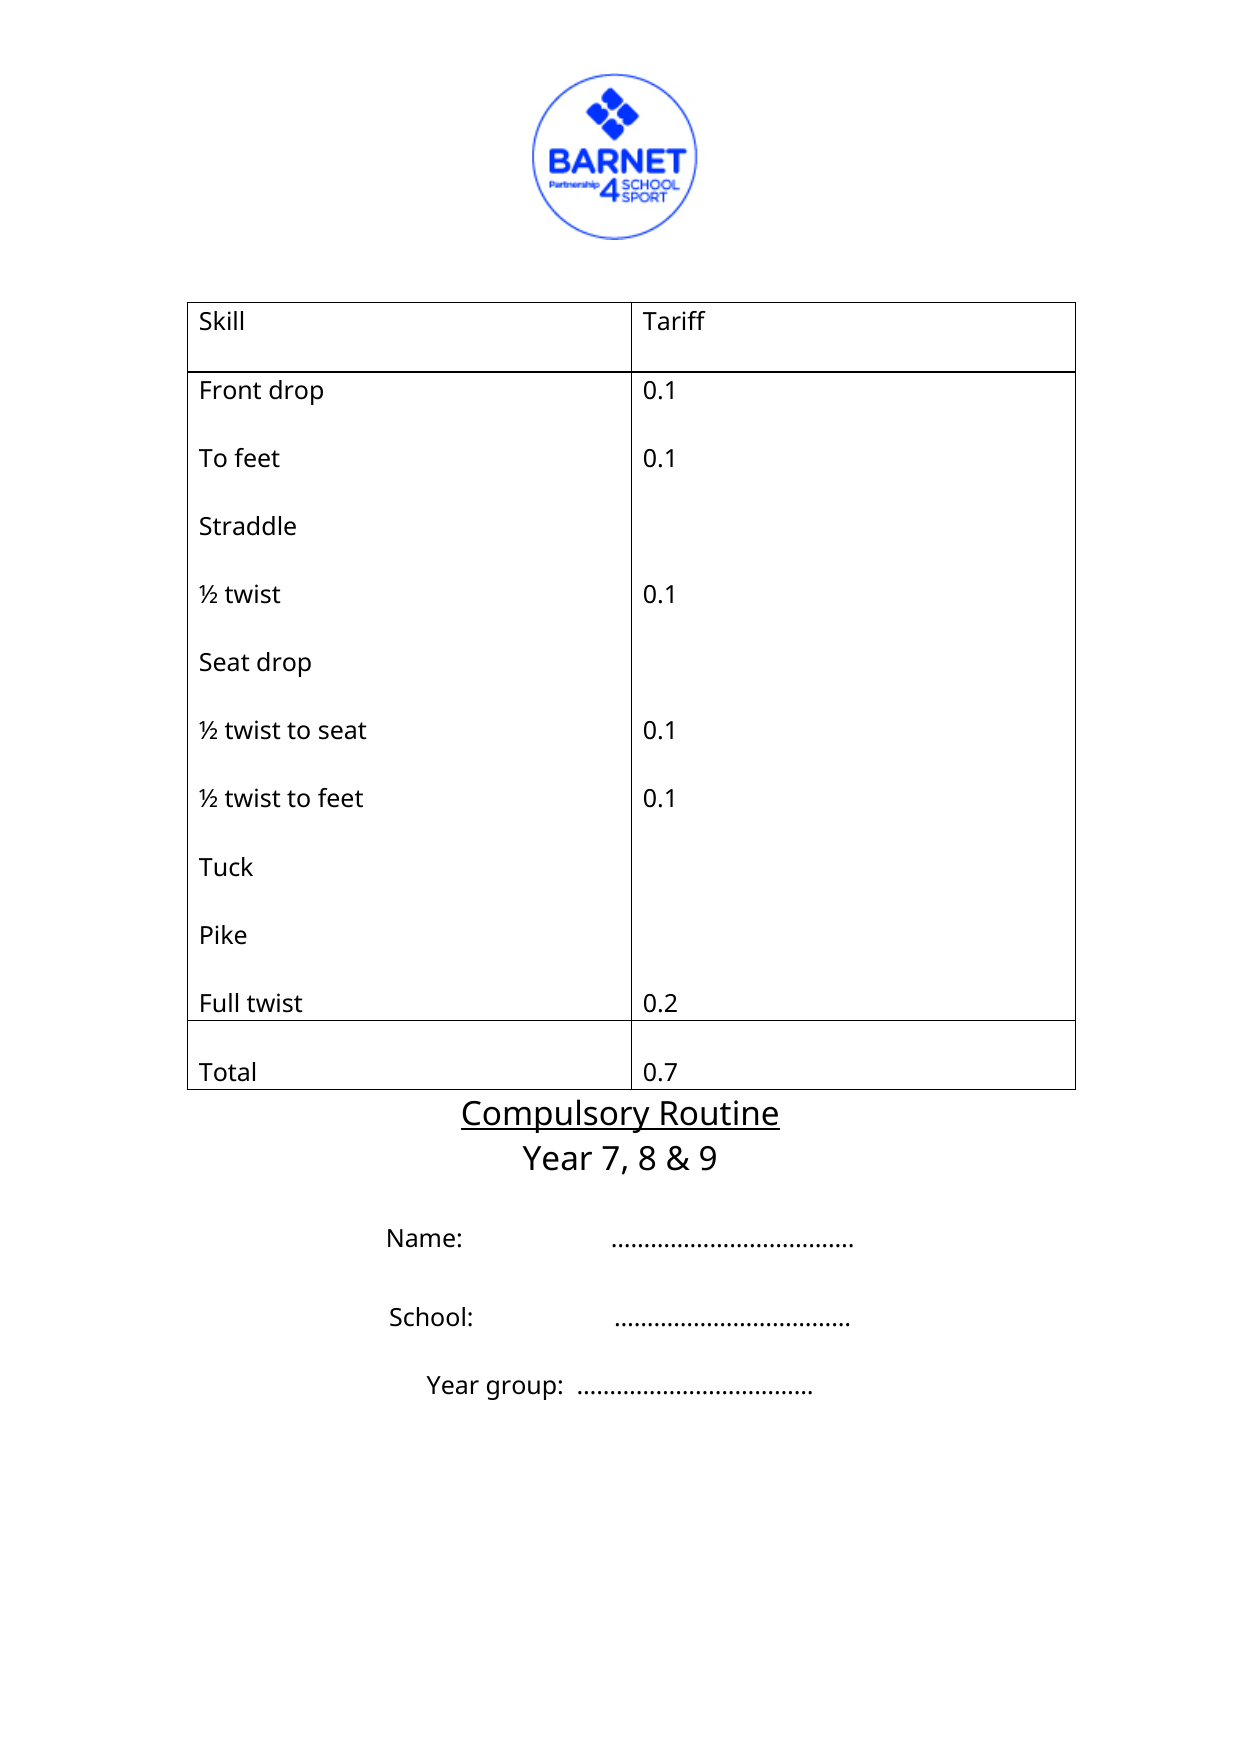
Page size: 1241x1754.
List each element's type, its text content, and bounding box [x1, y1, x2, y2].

text Year 7, 8 & 9 [187, 1135, 1053, 1181]
table_cell 0.7 [632, 1021, 1075, 1089]
picture [531, 73, 710, 240]
text Name: ………………………………. [187, 1220, 1053, 1254]
text Compulsory Routine [187, 1090, 1053, 1135]
table_cell 0.1 0.1 0.1 0.1 0.1 0.2 [632, 373, 1075, 1019]
table_header Tariff [632, 303, 1075, 371]
text School: ……………………………… [187, 1300, 1053, 1334]
table_header Skill [188, 303, 631, 371]
table_cell Total [188, 1021, 631, 1089]
text Year group: ……………………………… [187, 1368, 1053, 1402]
table_cell Front drop To feet Straddle ½ twist Seat drop ½ twist to seat ½ twist to feet Tuck Pike Full twist [188, 373, 631, 1019]
